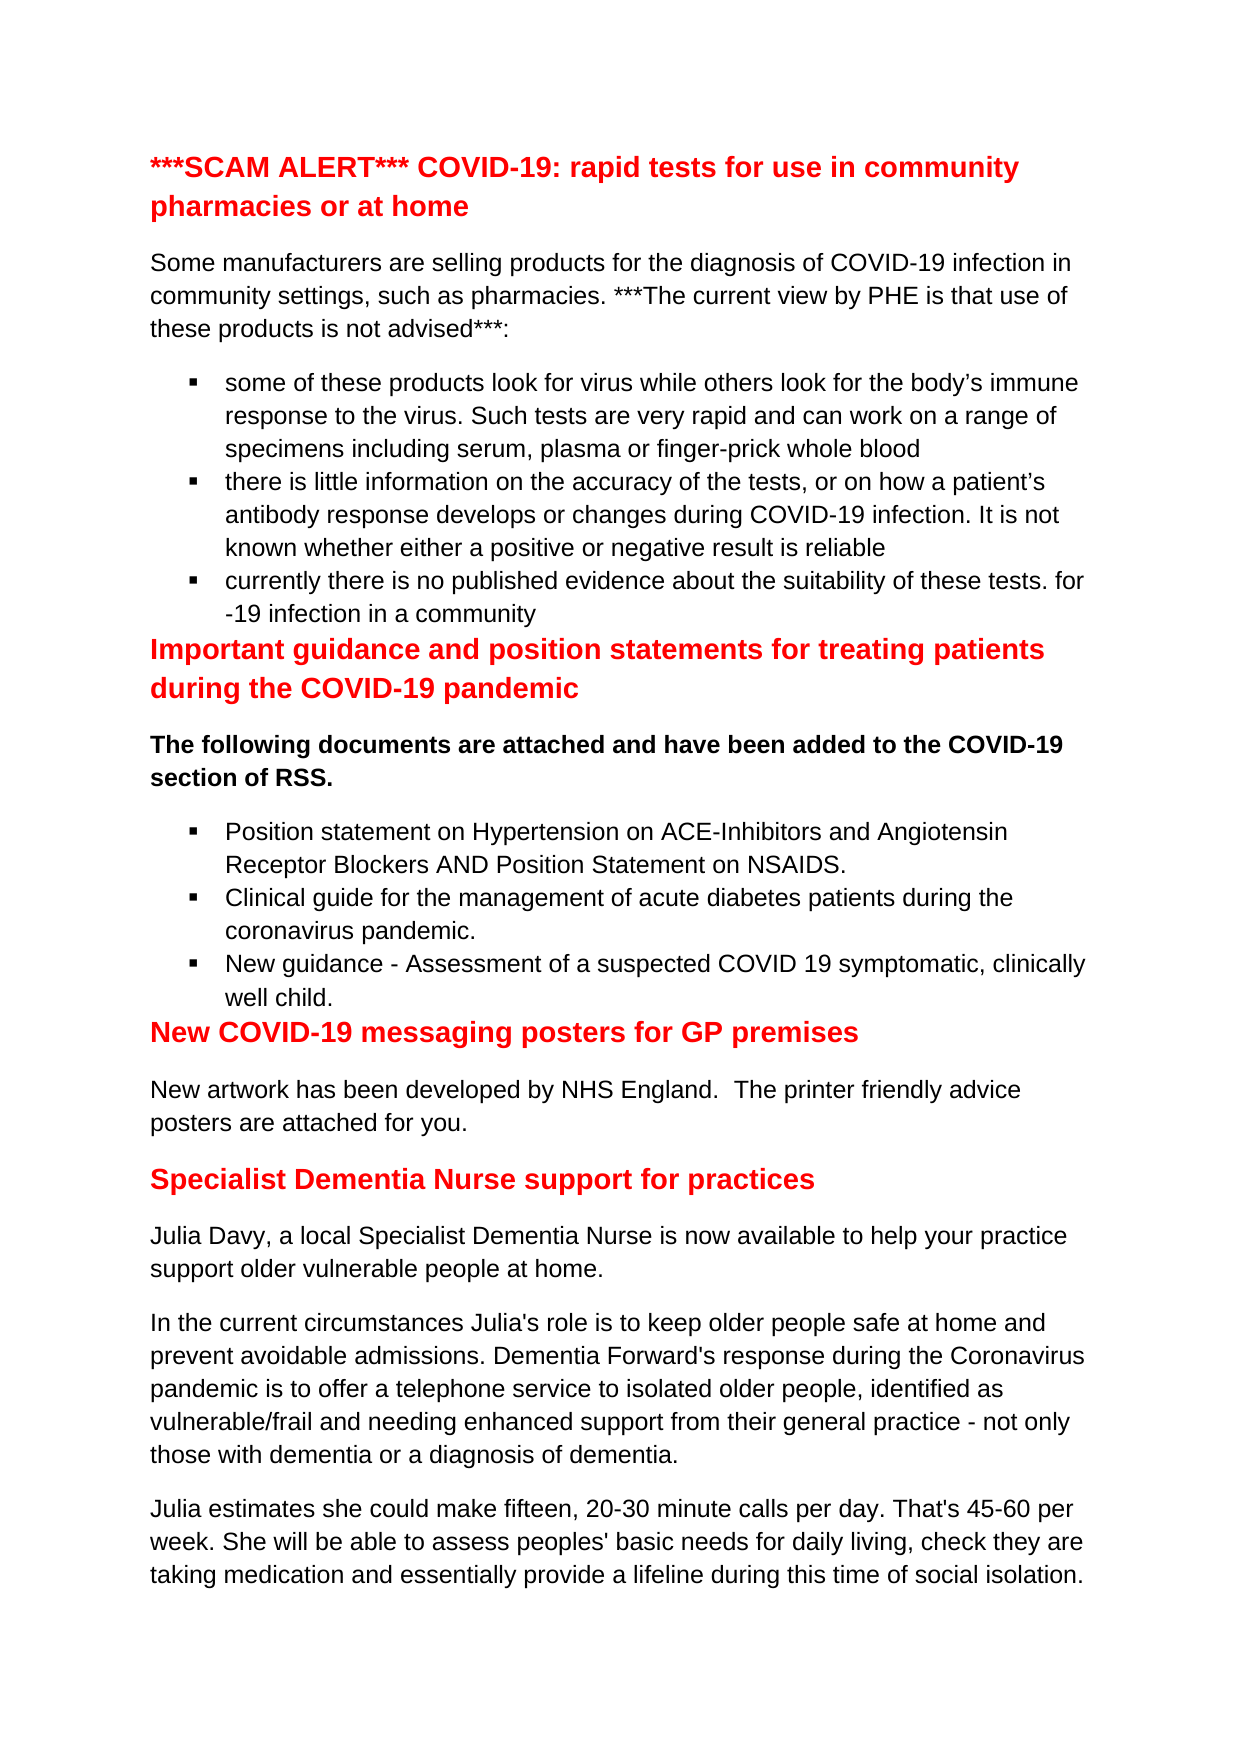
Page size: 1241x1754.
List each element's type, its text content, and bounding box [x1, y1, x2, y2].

text New COVID-19 messaging posters for GP premises [150, 1016, 1090, 1049]
list Clinical guide for the management of acute diabetes patients during the coronavirus pandemic. [187, 883, 1090, 945]
text Specialist Dementia Nurse support for practices [150, 1162, 1090, 1195]
list currently there is no published evidence about the suitability of these tests. for -19 infection in a community [187, 566, 1090, 628]
list Position statement on Hypertension on ACE-Inhibitors and Angiotensin Receptor Blockers AND Position Statement on NSAIDS. [187, 817, 1090, 879]
list there is little information on the accuracy of the tests, or on how a patient’s antibody response develops or changes during COVID-19 infection. It is not known whether either a positive or negative result is reliable [187, 467, 1090, 562]
text The following documents are attached and have been added to the COVID-19 section of RSS. [150, 730, 1090, 792]
text Important guidance and position statements for treating patients during the COVID-19 pandemic [150, 632, 1090, 704]
list some of these products look for virus while others look for the body’s immune response to the virus. Such tests are very rapid and can work on a range of specimens including serum, plasma or finger-prick whole blood [187, 368, 1090, 463]
text ***SCAM ALERT*** COVID-19: rapid tests for use in community pharmacies or at home [150, 150, 1090, 222]
text Julia Davy, a local Specialist Dementia Nurse is now available to help your practice support older vulnerable people at home. [150, 1221, 1090, 1283]
text New artwork has been developed by NHS England. The printer friendly advice posters are attached for you. [150, 1075, 1090, 1137]
text Some manufacturers are selling products for the diagnosis of COVID-19 infection in community settings, such as pharmacies. ***The current view by PHE is that use of these products is not advised***: [150, 248, 1090, 343]
list New guidance - Assessment of a suspected COVID 19 symptomatic, clinically well child. [187, 949, 1090, 1011]
text In the current circumstances Julia's role is to keep older people safe at home and prevent avoidable admissions. Dementia Forward's response during the Coronavirus pandemic is to offer a telephone service to isolated older people, identified as vulnerable/frail and needing enhanced support from their general practice - not only those with dementia or a diagnosis of dementia. [150, 1308, 1090, 1469]
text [150, 1494, 1090, 1589]
